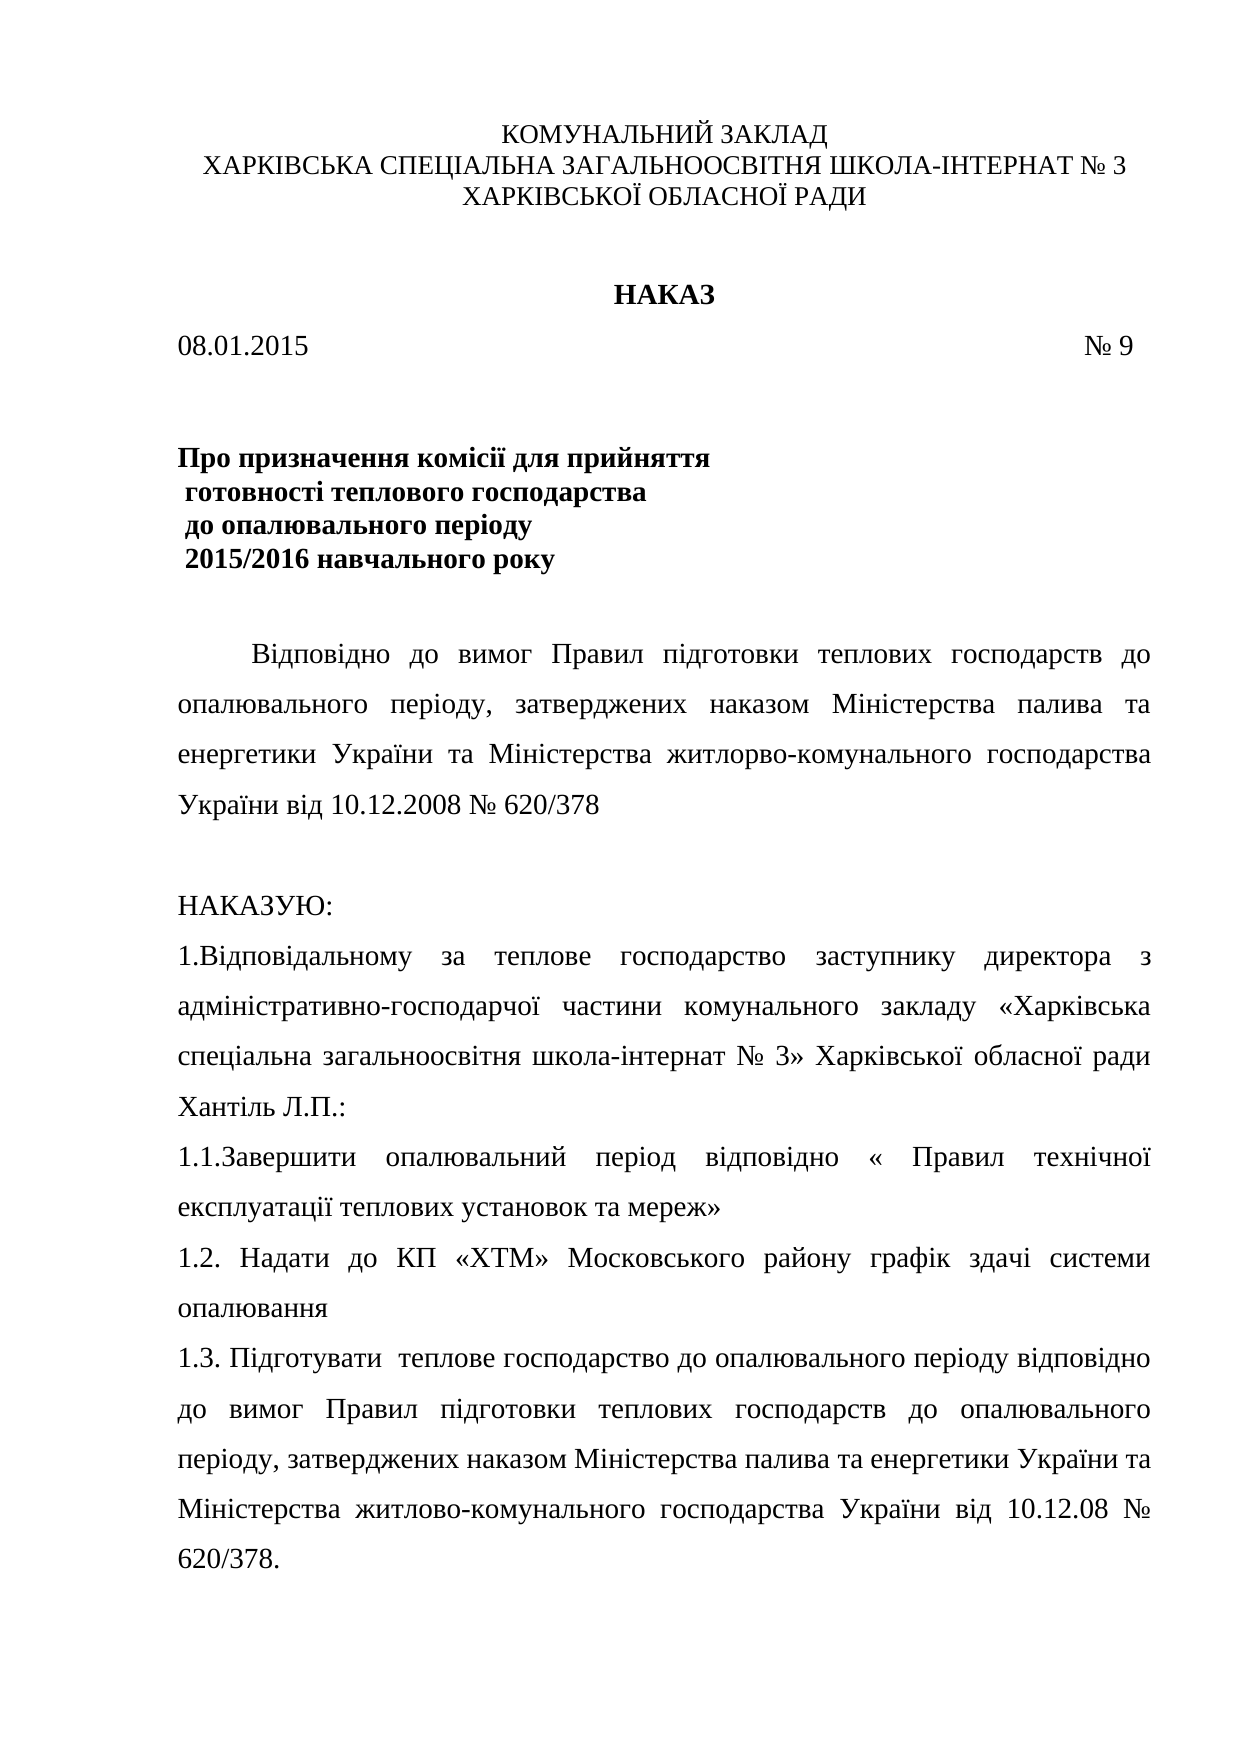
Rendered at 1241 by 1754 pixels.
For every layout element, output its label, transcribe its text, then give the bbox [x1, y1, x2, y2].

text Відповідно до вимог Правил підготовки теплових господарств до опалювального періоду, затверджених наказом Міністерства палива та енергетики України та Міністерства житлорво-комунального господарства України від 10.12.2008 № 620/378 [177, 636, 1152, 821]
text 08.01.2015 № 9 [177, 328, 1152, 361]
text НАКАЗУЮ: [177, 888, 1152, 921]
text 1.1.Завершити опалювальний період відповідно « Правил технічної експлуатації теплових установок та мереж» [177, 1139, 1152, 1223]
text ХАРКІВСЬКОЇ ОБЛАСНОЇ РАДИ [177, 180, 1152, 212]
text 1.3. Підготувати теплове господарство до опалювального періоду відповідно до вимог Правил підготовки теплових господарств до опалювального періоду, затверджених наказом Міністерства палива та енергетики України та Міністерства житлово-комунального господарства України від 10.12.08 № 620/378. [177, 1340, 1152, 1575]
text КОМУНАЛЬНИЙ ЗАКЛАД [177, 118, 1152, 149]
text НАКАЗ [177, 277, 1152, 311]
table_header Про призначення комісії для прийняття готовності теплового господарства до опалювального періоду 2015/2016 навчального року [166, 440, 954, 574]
text 1.2. Надати до КП «ХТМ» Московського району графік здачі системи опалювання [177, 1240, 1152, 1324]
text 1.Відповідальному за теплове господарство заступнику директора з адміністративно-господарчої частини комунального закладу «Харківська спеціальна загальноосвітня школа-інтернат № 3» Харківської обласної ради Хантіль Л.П.: [177, 938, 1152, 1122]
text ХАРКІВСЬКА СПЕЦІАЛЬНА ЗАГАЛЬНООСВІТНЯ ШКОЛА-ІНТЕРНАТ № 3 [177, 149, 1152, 180]
